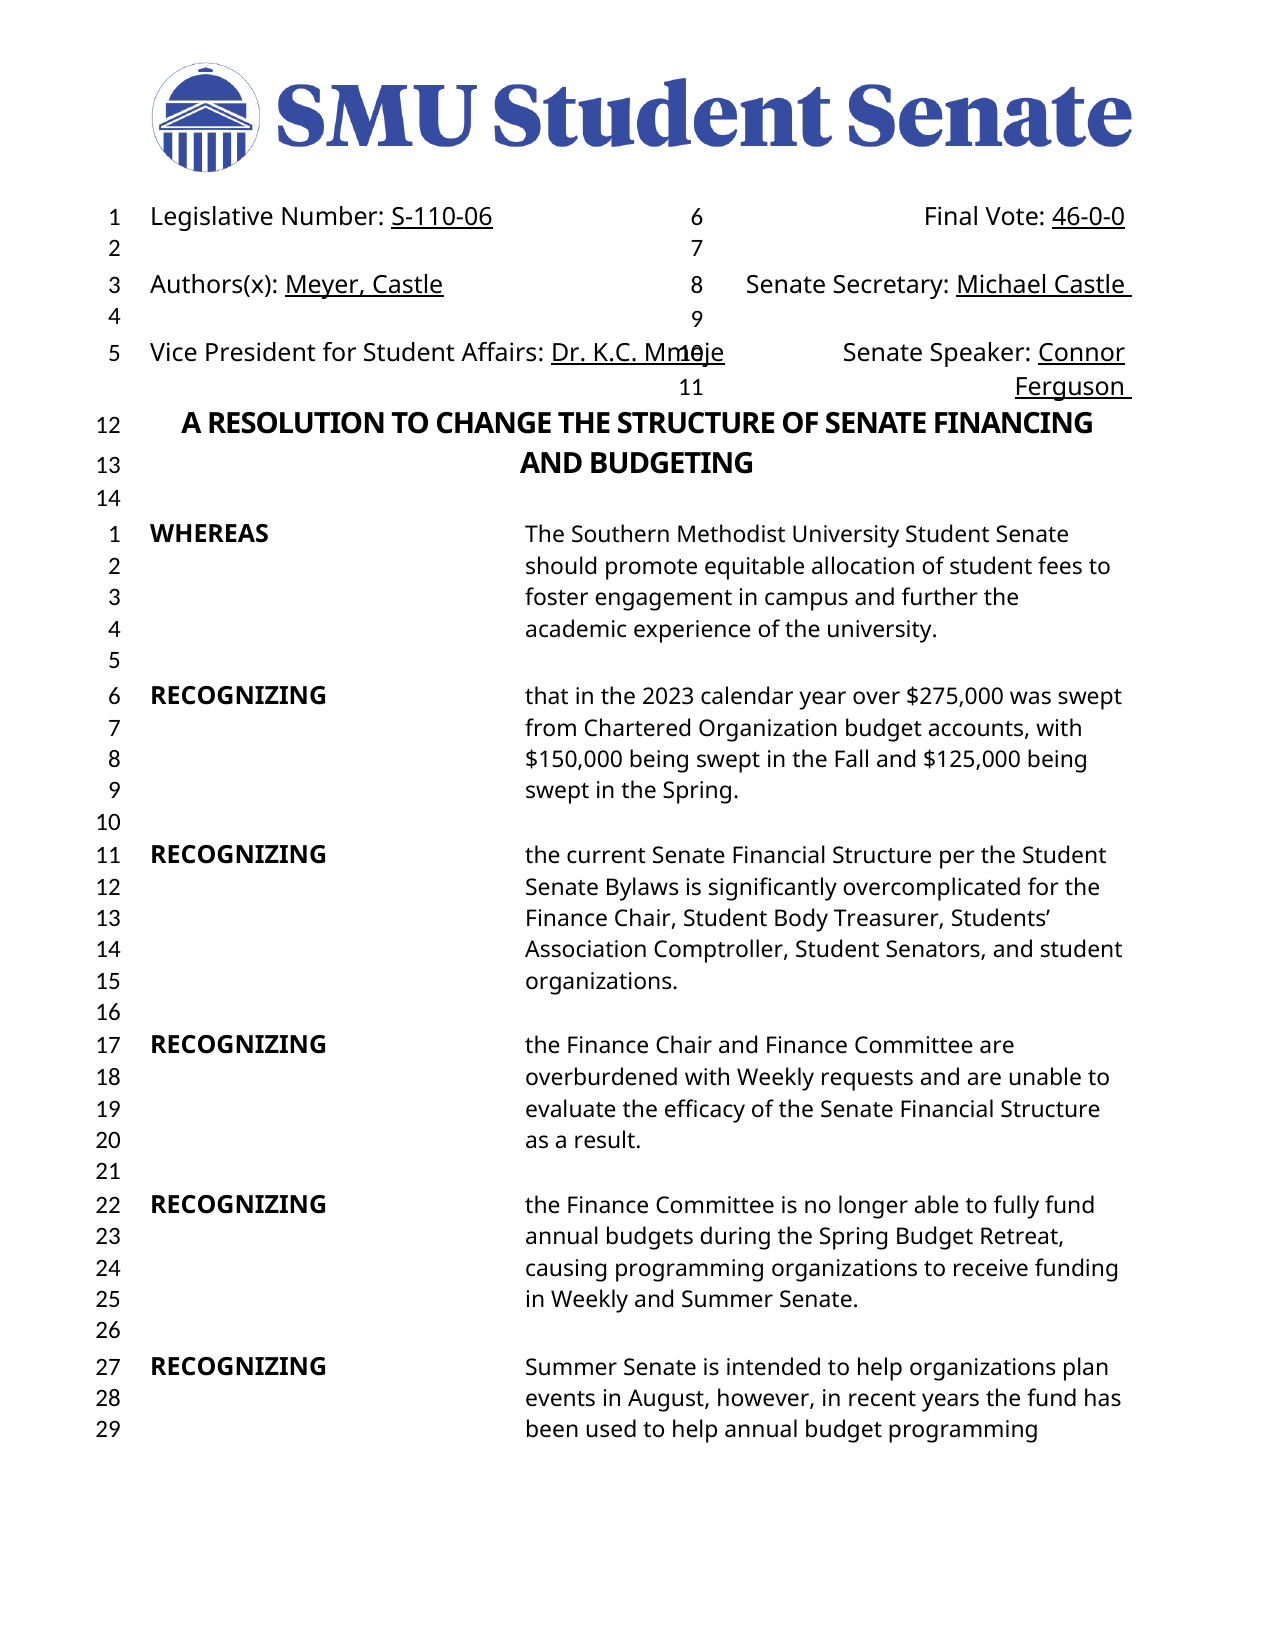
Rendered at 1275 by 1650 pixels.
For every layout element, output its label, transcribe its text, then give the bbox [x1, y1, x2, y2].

title A RESOLUTION TO CHANGE THE STRUCTURE OF SENATE FINANCING AND BUDGETING [150, 402, 1125, 482]
text Legislative Number: S-110-06 [150, 198, 731, 232]
text RECOGNIZING the current Senate Financial Structure per the Student Senate Bylaws is significantly overcomplicated for the Finance Chair, Student Body Treasurer, Students’ Association Comptroller, Student Senators, and student organizations. [150, 837, 1125, 996]
text Vice President for Student Affairs: Dr. K.C. Mmeje [150, 334, 731, 368]
picture [145, 58, 1135, 176]
text Senate Speaker: Connor Ferguson [733, 334, 1125, 402]
text RECOGNIZING that in the 2023 calendar year over $275,000 was swept from Chartered Organization budget accounts, with $150,000 being swept in the Fall and $125,000 being swept in the Spring. [150, 678, 1125, 806]
text RECOGNIZING the Finance Chair and Finance Committee are overburdened with Weekly requests and are unable to evaluate the efficacy of the Senate Financial Structure as a result. [150, 1027, 1125, 1155]
text WHEREAS The Southern Methodist University Student Senate should promote equitable allocation of student fees to foster engagement in campus and further the academic experience of the university. [150, 516, 1125, 644]
text RECOGNIZING the Finance Committee is no longer able to fully fund annual budgets during the Spring Budget Retreat, causing programming organizations to receive funding in Weekly and Summer Senate. [150, 1186, 1125, 1314]
text Senate Secretary: Michael Castle [733, 266, 1125, 300]
text Final Vote: 46-0-0 [733, 198, 1125, 232]
text Authors(x): Meyer, Castle [150, 266, 731, 300]
